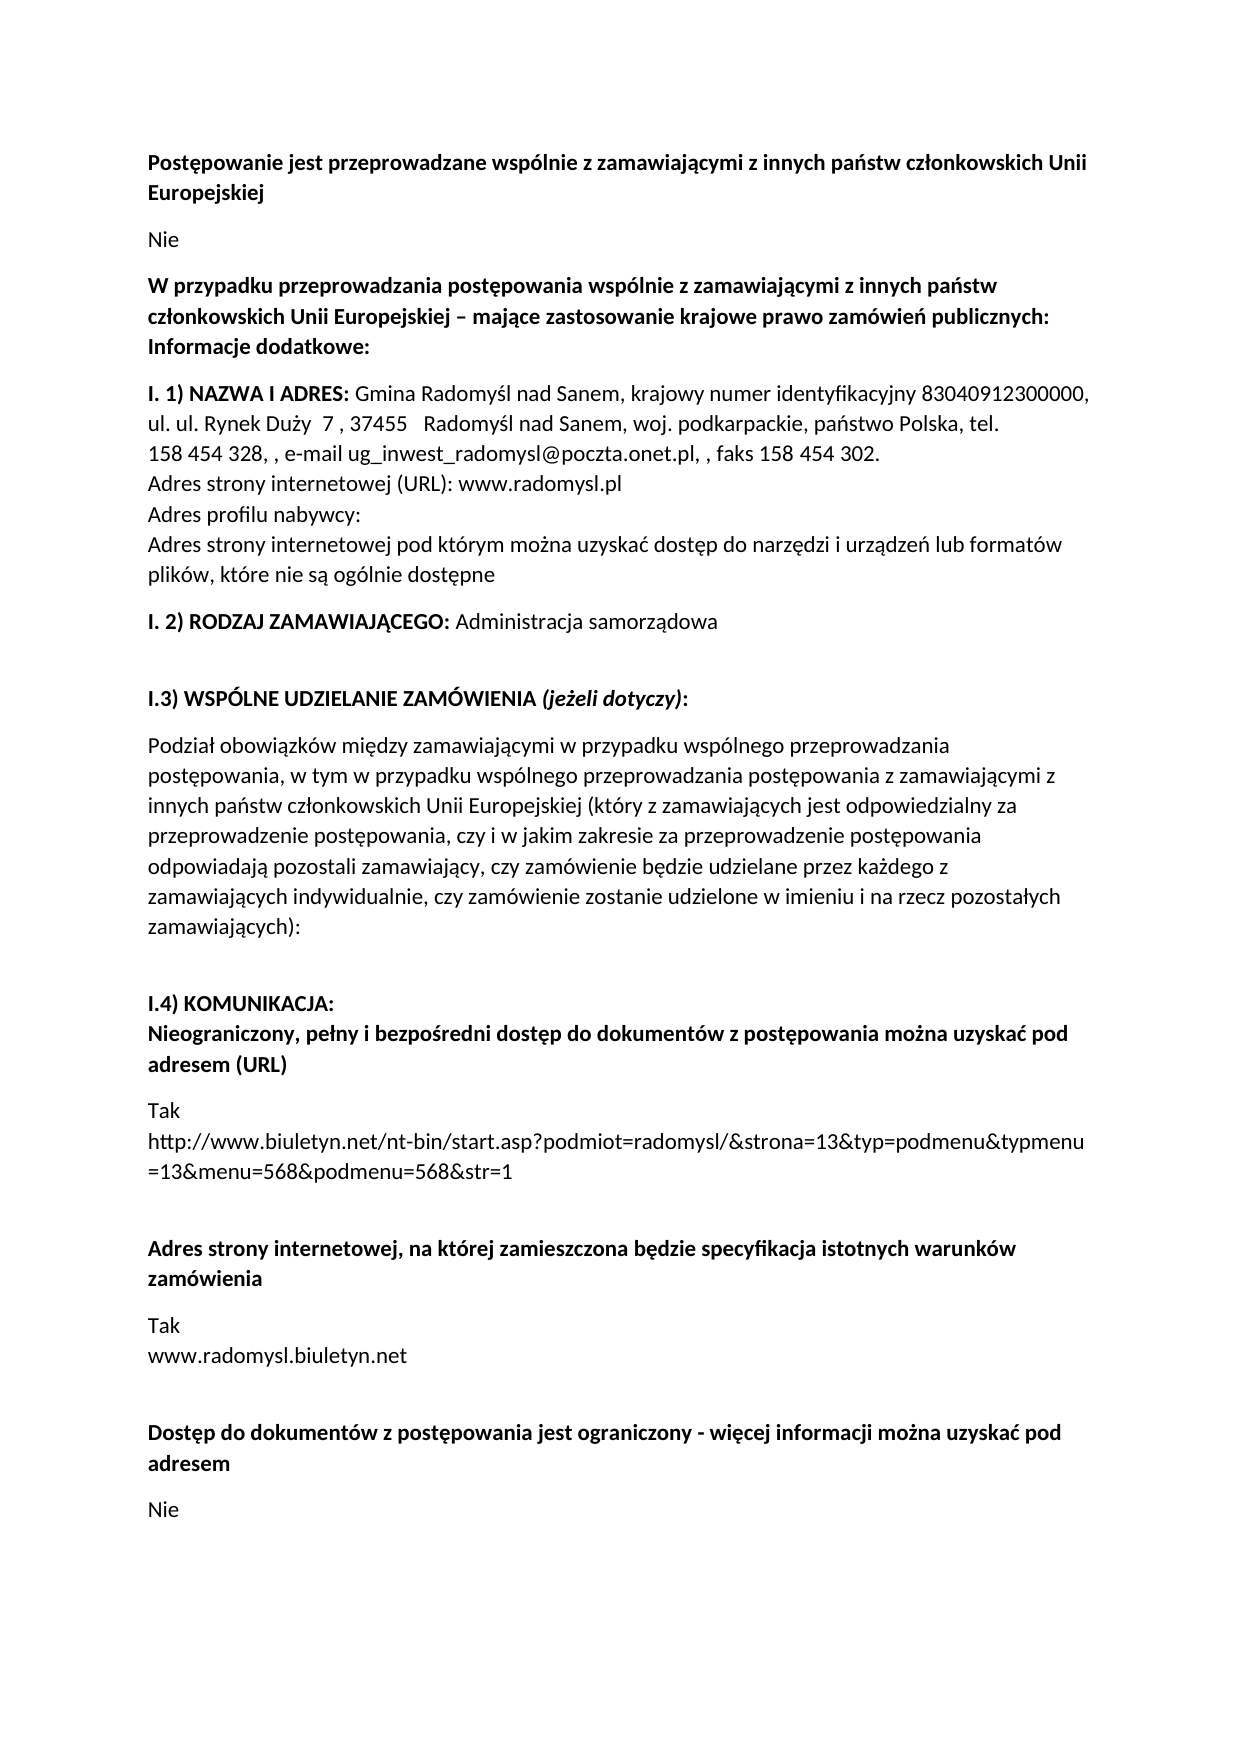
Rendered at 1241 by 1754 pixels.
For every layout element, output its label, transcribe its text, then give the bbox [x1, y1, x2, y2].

text I. 2) RODZAJ ZAMAWIAJĄCEGO: Administracja samorządowa [148, 607, 1093, 665]
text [148, 148, 1093, 206]
text Dostęp do dokumentów z postępowania jest ograniczony - więcej informacji można uzyskać pod adresem [148, 1388, 1093, 1477]
text Podział obowiązków między zamawiającymi w przypadku wspólnego przeprowadzania postępowania, w tym w przypadku wspólnego przeprowadzania postępowania z zamawiającymi z innych państw członkowskich Unii Europejskiej (który z zamawiających jest odpowiedzialny za przeprowadzenie postępowania, czy i w jakim zakresie za przeprowadzenie postępowania odpowiadają pozostali zamawiający, czy zamówienie będzie udzielane przez każdego z zamawiających indywidualnie, czy zamówienie zostanie udzielone w imieniu i na rzecz pozostałych zamawiających): [148, 731, 1093, 970]
text Nie [148, 225, 1093, 253]
text Nie [148, 1496, 1093, 1554]
text W przypadku przeprowadzania postępowania wspólnie z zamawiającymi z innych państw członkowskich Unii Europejskiej – mające zastosowanie krajowe prawo zamówień publicznych: Informacje dodatkowe: [148, 272, 1093, 360]
text I. 1) NAZWA I ADRES: Gmina Radomyśl nad Sanem, krajowy numer identyfikacyjny 83040912300000, ul. ul. Rynek Duży 7 , 37455 Radomyśl nad Sanem, woj. podkarpackie, państwo Polska, tel. 158 454 328, , e-mail ug_inwest_radomysl@poczta.onet.pl, , faks 158 454 302. Adres strony internetowej (URL): www.radomysl.pl Adres profilu nabywcy: Adres strony internetowej pod którym można uzyskać dostęp do narzędzi i urządzeń lub formatów plików, które nie są ogólnie dostępne [148, 379, 1093, 588]
text I.4) KOMUNIKACJA: Nieograniczony, pełny i bezpośredni dostęp do dokumentów z postępowania można uzyskać pod adresem (URL) [148, 989, 1093, 1078]
text Tak www.radomysl.biuletyn.net [148, 1311, 1093, 1369]
text Adres strony internetowej, na której zamieszczona będzie specyfikacja istotnych warunków zamówienia [148, 1204, 1093, 1292]
text I.3) WSPÓLNE UDZIELANIE ZAMÓWIENIA (jeżeli dotyczy): [148, 684, 1093, 712]
text Tak http://www.biuletyn.net/nt-bin/start.asp?podmiot=radomysl/&strona=13&typ=podmenu&typmenu=13&menu=568&podmenu=568&str=1 [148, 1097, 1093, 1185]
